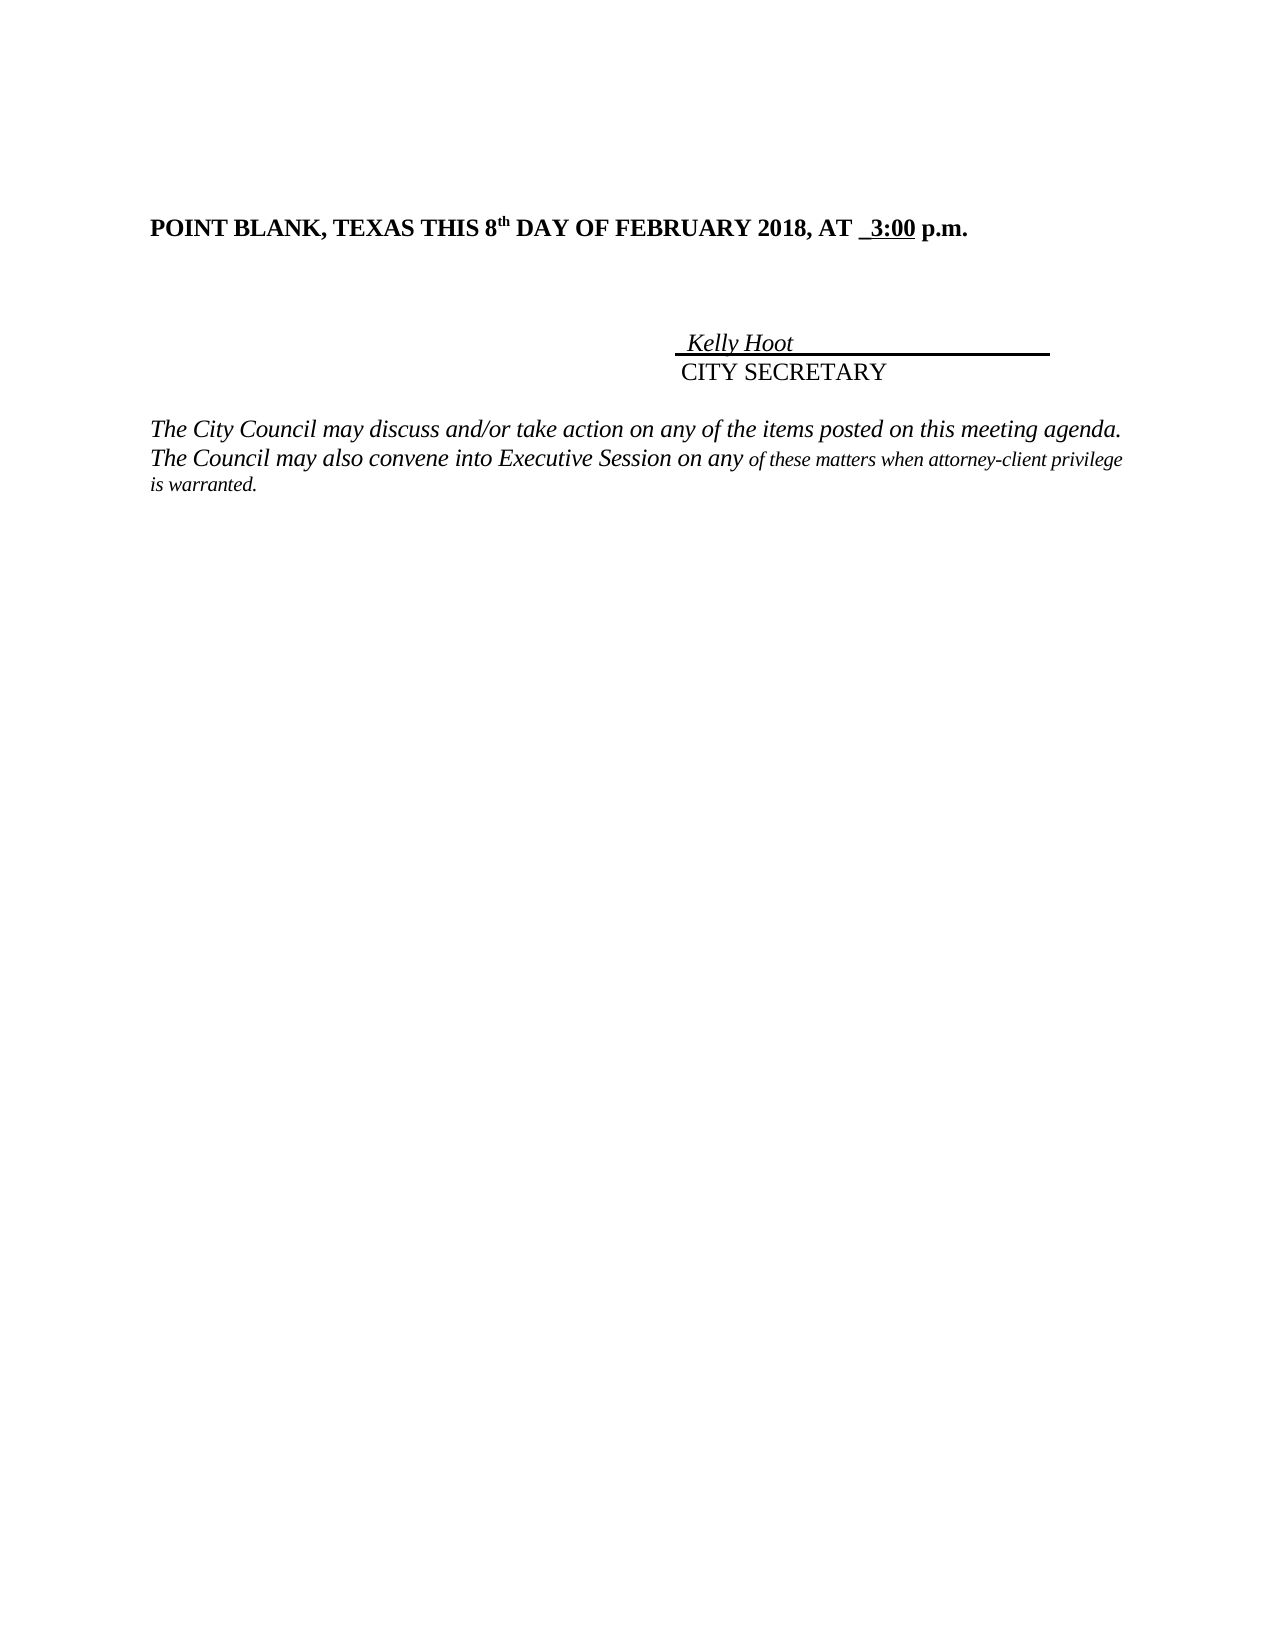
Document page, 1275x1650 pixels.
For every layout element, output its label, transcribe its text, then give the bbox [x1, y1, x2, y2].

text Kelly Hoot [150, 328, 1125, 357]
text POINT BLANK, TEXAS THIS 8th DAY OF FEBRUARY 2018, AT _3:00 p.m. [150, 213, 1125, 242]
text The City Council may discuss and/or take action on any of the items posted on this meeting agenda. The Council may also convene into Executive Session on any of these matters when attorney-client privilege is warranted. [150, 414, 1125, 496]
text CITY SECRETARY [150, 357, 1125, 385]
